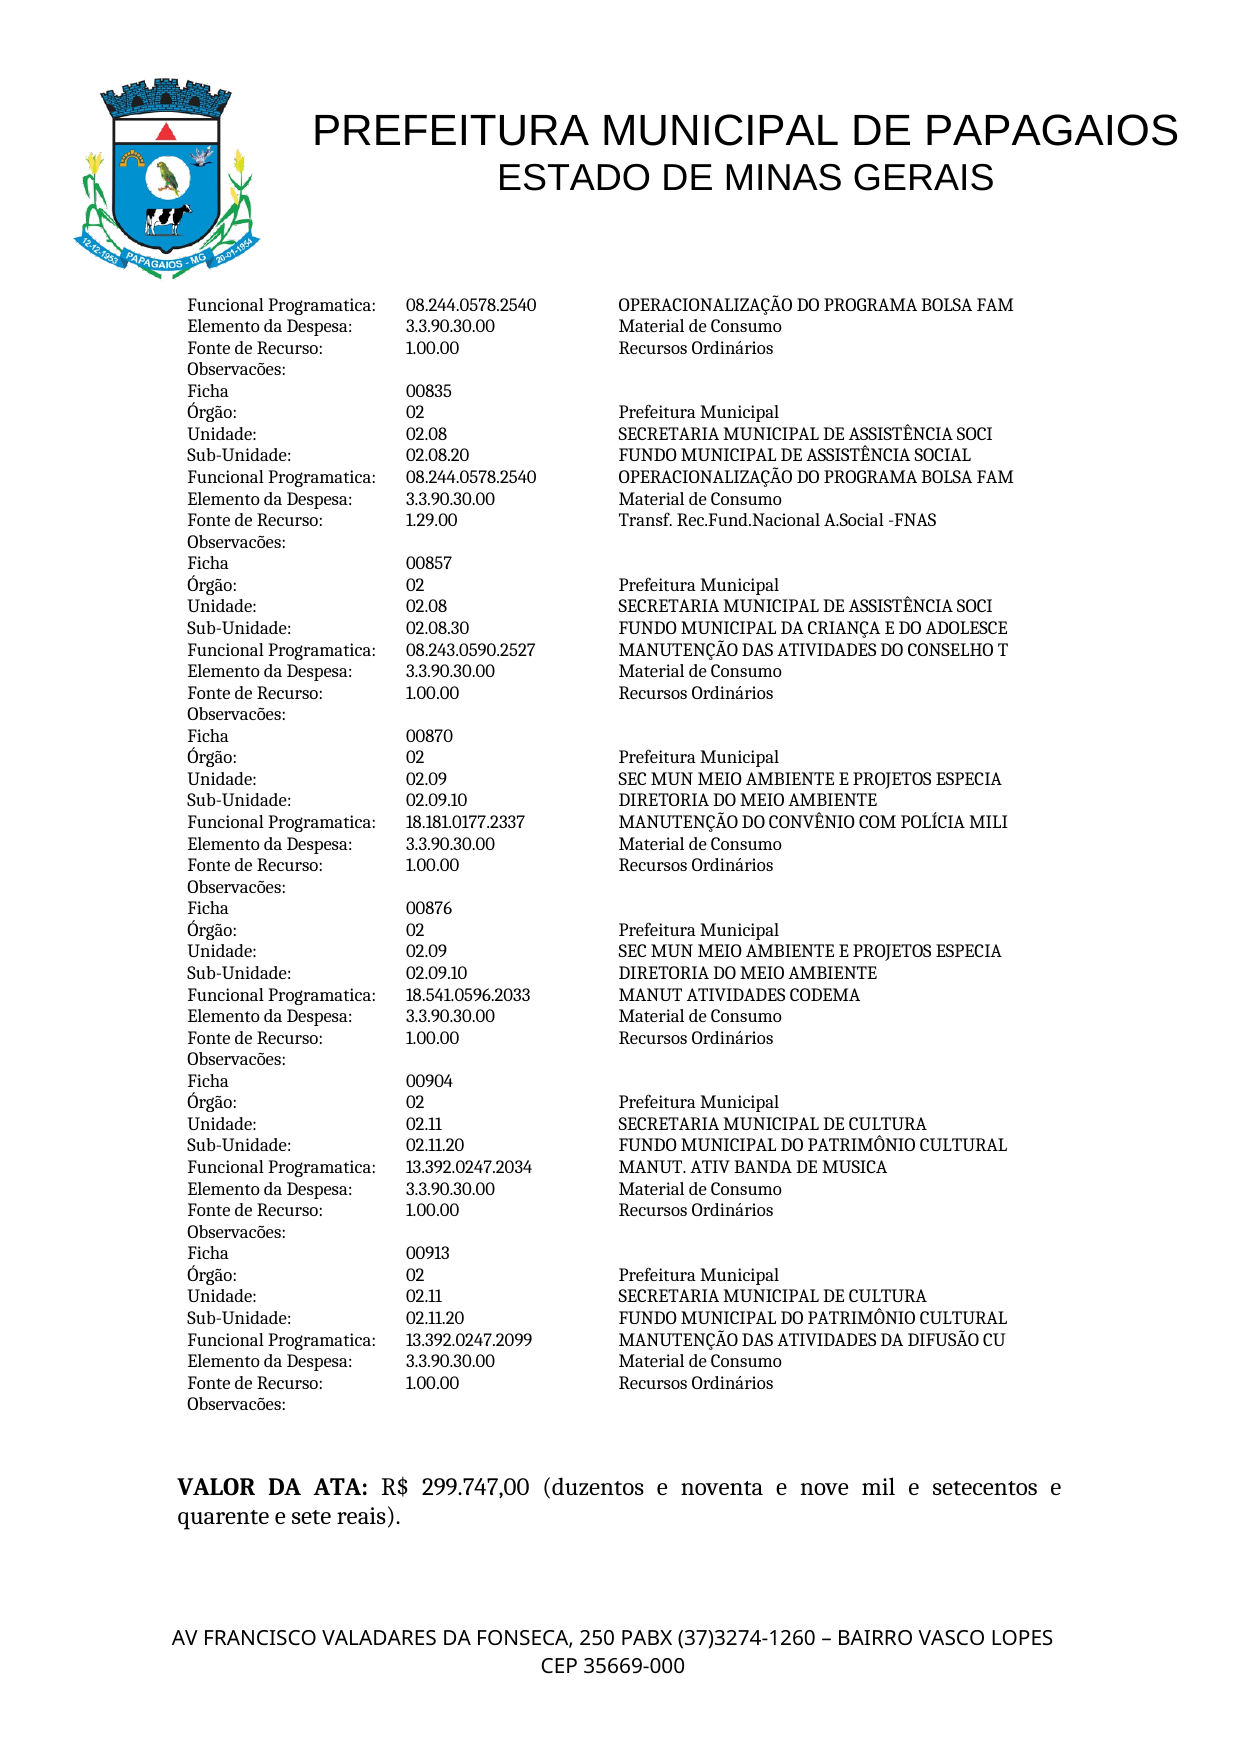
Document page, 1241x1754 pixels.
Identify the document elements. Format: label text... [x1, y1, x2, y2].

text Órgão: 02 Prefeitura Municipal [177, 1264, 1063, 1286]
text Fonte de Recurso: 1.00.00 Recursos Ordinários [177, 855, 1063, 876]
text Funcional Programatica: 13.392.0247.2099 MANUTENÇÃO DAS ATIVIDADES DA DIFUSÃO CU [177, 1329, 1063, 1351]
text Unidade: 02.11 SECRETARIA MUNICIPAL DE CULTURA [177, 1113, 1063, 1135]
text Fonte de Recurso: 1.00.00 Recursos Ordinários [177, 1027, 1063, 1049]
text Observacões: [177, 876, 1063, 898]
text Sub-Unidade: 02.09.10 DIRETORIA DO MEIO AMBIENTE [177, 790, 1063, 812]
text Fonte de Recurso: 1.29.00 Transf. Rec.Fund.Nacional A.Social -FNAS [177, 510, 1063, 531]
text Funcional Programatica: 08.244.0578.2540 OPERACIONALIZAÇÃO DO PROGRAMA BOLSA FAM [177, 467, 1063, 488]
text Funcional Programatica: 08.244.0578.2540 OPERACIONALIZAÇÃO DO PROGRAMA BOLSA FAM [177, 294, 1063, 316]
text Órgão: 02 Prefeitura Municipal [177, 919, 1063, 941]
text Elemento da Despesa: 3.3.90.30.00 Material de Consumo [177, 833, 1063, 855]
text Unidade: 02.09 SEC MUN MEIO AMBIENTE E PROJETOS ESPECIA [177, 768, 1063, 790]
text Elemento da Despesa: 3.3.90.30.00 Material de Consumo [177, 1351, 1063, 1372]
text Fonte de Recurso: 1.00.00 Recursos Ordinários [177, 337, 1063, 359]
text Fonte de Recurso: 1.00.00 Recursos Ordinários [177, 1200, 1063, 1221]
text Sub-Unidade: 02.09.10 DIRETORIA DO MEIO AMBIENTE [177, 962, 1063, 984]
picture [72, 73, 262, 281]
text Elemento da Despesa: 3.3.90.30.00 Material de Consumo [177, 1178, 1063, 1200]
text Elemento da Despesa: 3.3.90.30.00 Material de Consumo [177, 316, 1063, 337]
text Sub-Unidade: 02.08.30 FUNDO MUNICIPAL DA CRIANÇA E DO ADOLESCE [177, 617, 1063, 639]
text VALOR DA ATA: R$ 299.747,00 (duzentos e noventa e nove mil e setecentos e quarente e sete reais). [177, 1473, 1063, 1530]
text Elemento da Despesa: 3.3.90.30.00 Material de Consumo [177, 661, 1063, 682]
text Órgão: 02 Prefeitura Municipal [177, 574, 1063, 596]
text Ficha 00857 [177, 553, 1063, 574]
text Órgão: 02 Prefeitura Municipal [177, 1092, 1063, 1113]
text Elemento da Despesa: 3.3.90.30.00 Material de Consumo [177, 1006, 1063, 1027]
text Unidade: 02.09 SEC MUN MEIO AMBIENTE E PROJETOS ESPECIA [177, 941, 1063, 962]
text Funcional Programatica: 18.541.0596.2033 MANUT ATIVIDADES CODEMA [177, 984, 1063, 1006]
text Ficha 00904 [177, 1070, 1063, 1092]
text Unidade: 02.11 SECRETARIA MUNICIPAL DE CULTURA [177, 1286, 1063, 1307]
text Observacões: [177, 531, 1063, 553]
text Sub-Unidade: 02.11.20 FUNDO MUNICIPAL DO PATRIMÔNIO CULTURAL [177, 1135, 1063, 1157]
text Funcional Programatica: 13.392.0247.2034 MANUT. ATIV BANDA DE MUSICA [177, 1157, 1063, 1178]
text Ficha 00835 [177, 380, 1063, 402]
text Funcional Programatica: 08.243.0590.2527 MANUTENÇÃO DAS ATIVIDADES DO CONSELHO T [177, 639, 1063, 661]
text Fonte de Recurso: 1.00.00 Recursos Ordinários [177, 682, 1063, 704]
text Elemento da Despesa: 3.3.90.30.00 Material de Consumo [177, 488, 1063, 510]
text Ficha 00913 [177, 1243, 1063, 1264]
text Órgão: 02 Prefeitura Municipal [177, 747, 1063, 768]
text Sub-Unidade: 02.11.20 FUNDO MUNICIPAL DO PATRIMÔNIO CULTURAL [177, 1307, 1063, 1329]
text Ficha 00870 [177, 725, 1063, 747]
text Observacões: [177, 359, 1063, 380]
text Sub-Unidade: 02.08.20 FUNDO MUNICIPAL DE ASSISTÊNCIA SOCIAL [177, 445, 1063, 467]
text Funcional Programatica: 18.181.0177.2337 MANUTENÇÃO DO CONVÊNIO COM POLÍCIA MILI [177, 812, 1063, 833]
text Ficha 00876 [177, 898, 1063, 919]
text Unidade: 02.08 SECRETARIA MUNICIPAL DE ASSISTÊNCIA SOCI [177, 423, 1063, 445]
text Observacões: [177, 1394, 1063, 1415]
text Observacões: [177, 704, 1063, 725]
text Observacões: [177, 1049, 1063, 1070]
text Fonte de Recurso: 1.00.00 Recursos Ordinários [177, 1372, 1063, 1394]
text Unidade: 02.08 SECRETARIA MUNICIPAL DE ASSISTÊNCIA SOCI [177, 596, 1063, 617]
text Órgão: 02 Prefeitura Municipal [177, 402, 1063, 423]
text Observacões: [177, 1221, 1063, 1243]
